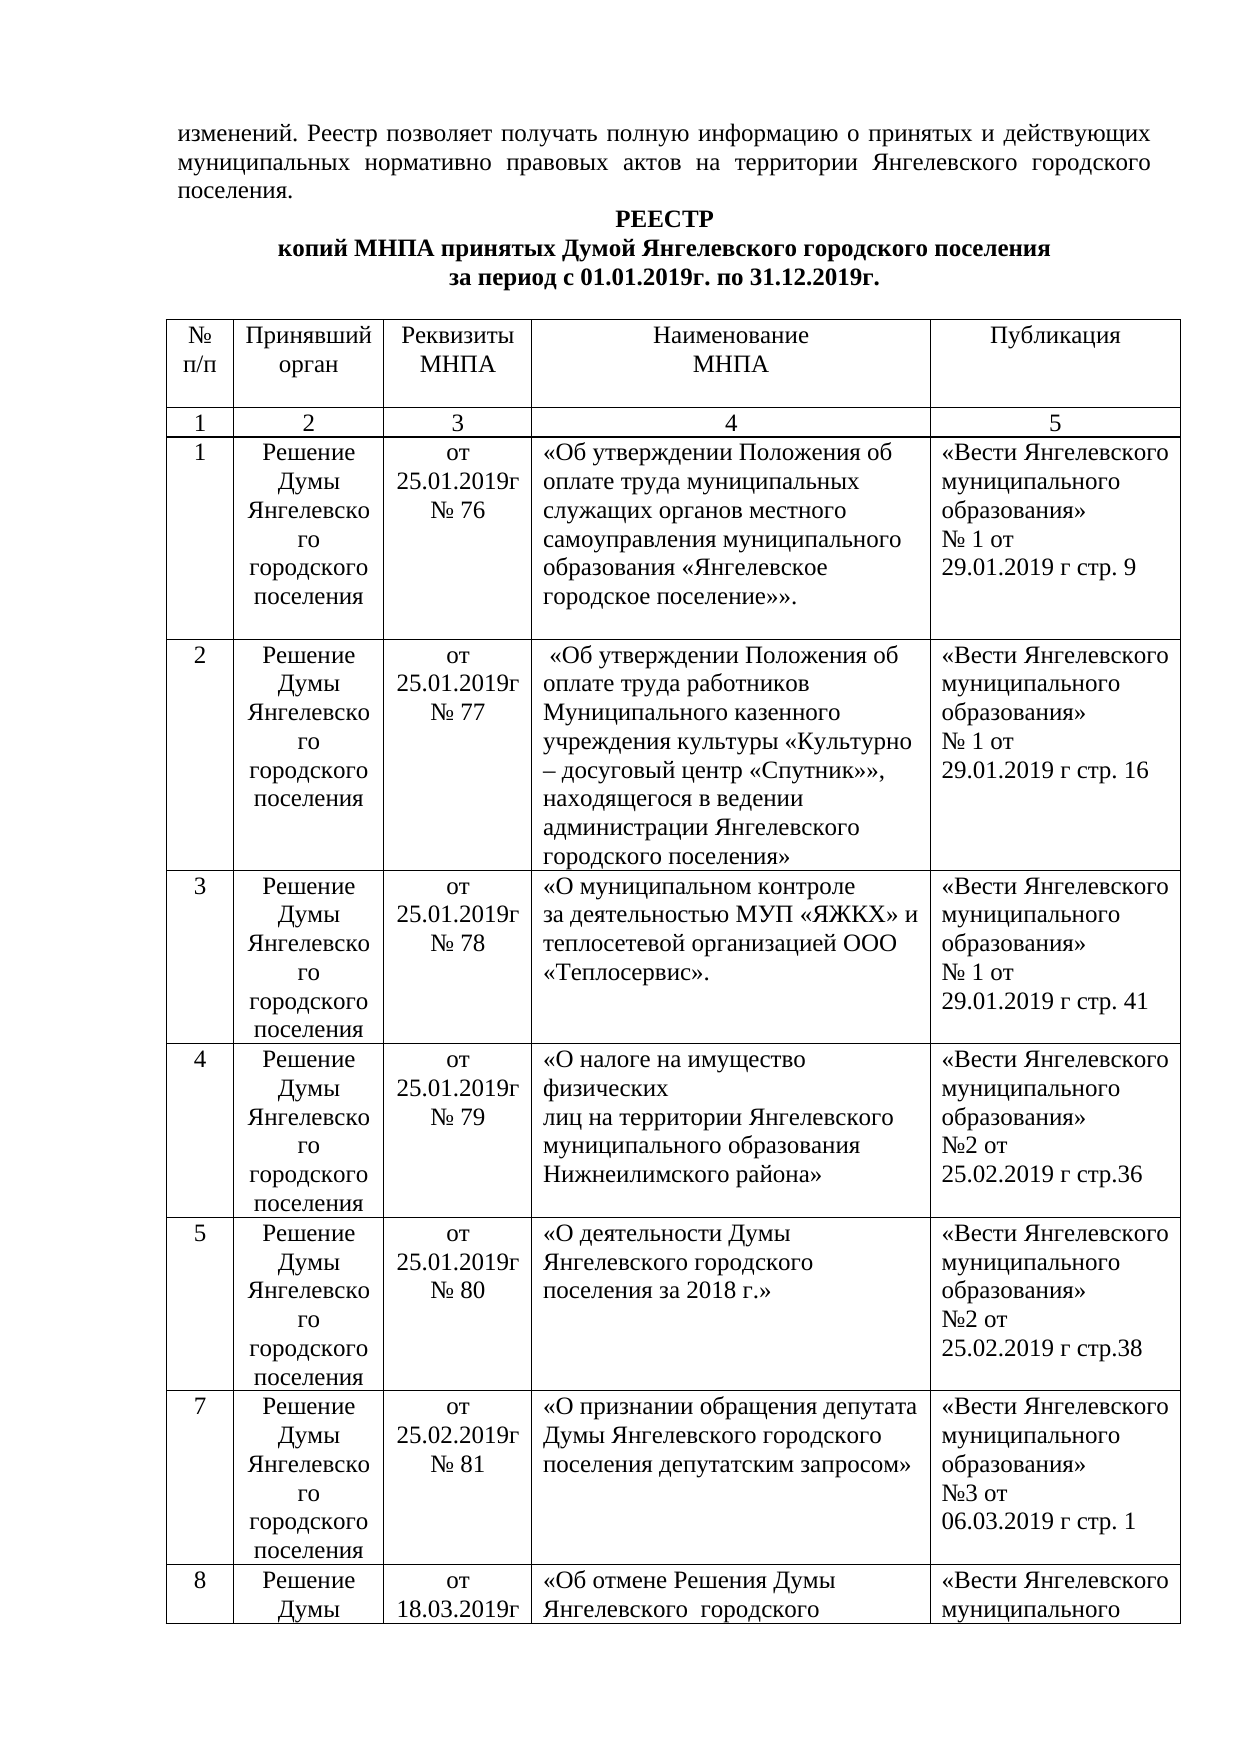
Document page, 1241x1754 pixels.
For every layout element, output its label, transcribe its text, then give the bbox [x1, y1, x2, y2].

table_cell 8 [167, 1565, 233, 1622]
table_cell от 25.02.2019г№ 81 [384, 1391, 531, 1564]
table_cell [931, 1565, 1180, 1622]
table_cell 3 [384, 408, 531, 436]
table_cell 1 [167, 408, 233, 436]
table_header № п/п [167, 320, 233, 407]
table_cell Решение Думы Янгелевского городского поселения [234, 871, 383, 1043]
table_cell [532, 1565, 930, 1622]
table_cell от 25.01.2019г№ 79 [384, 1044, 531, 1217]
table_cell «О муниципальном контроле за деятельностью МУП «ЯЖКХ» и теплосетевой организацией ООО «Теплосервис». [532, 871, 930, 1043]
table_cell «Вести Янгелевского муниципального образования» № 1 от 29.01.2019 г стр. 9 [931, 438, 1180, 639]
table_cell 1 [167, 438, 233, 639]
table_cell Решение Думы Янгелевского городского поселения [234, 1391, 383, 1564]
table_cell «Вести Янгелевского муниципального образования» №2 от 25.02.2019 г стр.36 [931, 1044, 1180, 1217]
table_cell Решение Думы Янгелевского городского поселения [234, 1218, 383, 1390]
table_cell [234, 1565, 383, 1622]
table_cell «О деятельности Думы Янгелевского городского поселения за 2018 г.» [532, 1218, 930, 1390]
table_cell «Об утверждении Положения об оплате труда работников Муниципального казенного учреждения культуры «Культурно – досуговый центр «Спутник»», находящегося в ведении администрации Янгелевского городского поселения» [532, 640, 930, 870]
table_cell Решение Думы Янгелевского городского поселения [234, 1044, 383, 1217]
table_cell от 25.01.2019г№ 80 [384, 1218, 531, 1390]
table_header Реквизиты МНПА [384, 320, 531, 407]
table_cell от 18.03.2019г№ 82 [384, 1565, 531, 1622]
table_cell «О налоге на имущество физических лиц на территории Янгелевского муниципального образования Нижнеилимского района» [532, 1044, 930, 1217]
table_cell «Вести Янгелевского муниципального образования» №3 от 06.03.2019 г стр. 1 [931, 1391, 1180, 1564]
table_cell 7 [167, 1391, 233, 1564]
table_header Принявший орган [234, 320, 383, 407]
table_cell 5 [931, 408, 1180, 436]
text за период с 01.01.2019г. по 31.12.2019г. [177, 262, 1152, 291]
table_header Публикация [931, 320, 1180, 407]
table_cell «О признании обращения депутата Думы Янгелевского городского поселения депутатским запросом» [532, 1391, 930, 1564]
table_cell от 25.01.2019г№ 78 [384, 871, 531, 1043]
text копий МНПА принятых Думой Янгелевского городского поселения [177, 233, 1152, 262]
table_cell 5 [167, 1218, 233, 1390]
table_cell Решение Думы Янгелевского городского поселения [234, 640, 383, 870]
table_header Наименование МНПА [532, 320, 930, 407]
table_cell 4 [167, 1044, 233, 1217]
table_cell от 25.01.2019г№ 77 [384, 640, 531, 870]
table_cell 2 [167, 640, 233, 870]
table_cell 4 [532, 408, 930, 436]
table_cell Решение Думы Янгелевского городского поселения [234, 438, 383, 639]
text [177, 118, 1152, 204]
table_cell 2 [234, 408, 383, 436]
table_cell от 25.01.2019г№ 76 [384, 438, 531, 639]
table_cell «Вести Янгелевского муниципального образования» №2 от 25.02.2019 г стр.38 [931, 1218, 1180, 1390]
text РЕЕСТР [177, 204, 1152, 233]
table_cell «Вести Янгелевского муниципального образования» № 1 от 29.01.2019 г стр. 16 [931, 640, 1180, 870]
table_cell «Вести Янгелевского муниципального образования» № 1 от 29.01.2019 г стр. 41 [931, 871, 1180, 1043]
table_cell «Об утверждении Положения об оплате труда муниципальных служащих органов местного самоуправления муниципального образования «Янгелевское городское поселение»». [532, 438, 930, 639]
table_cell 3 [167, 871, 233, 1043]
